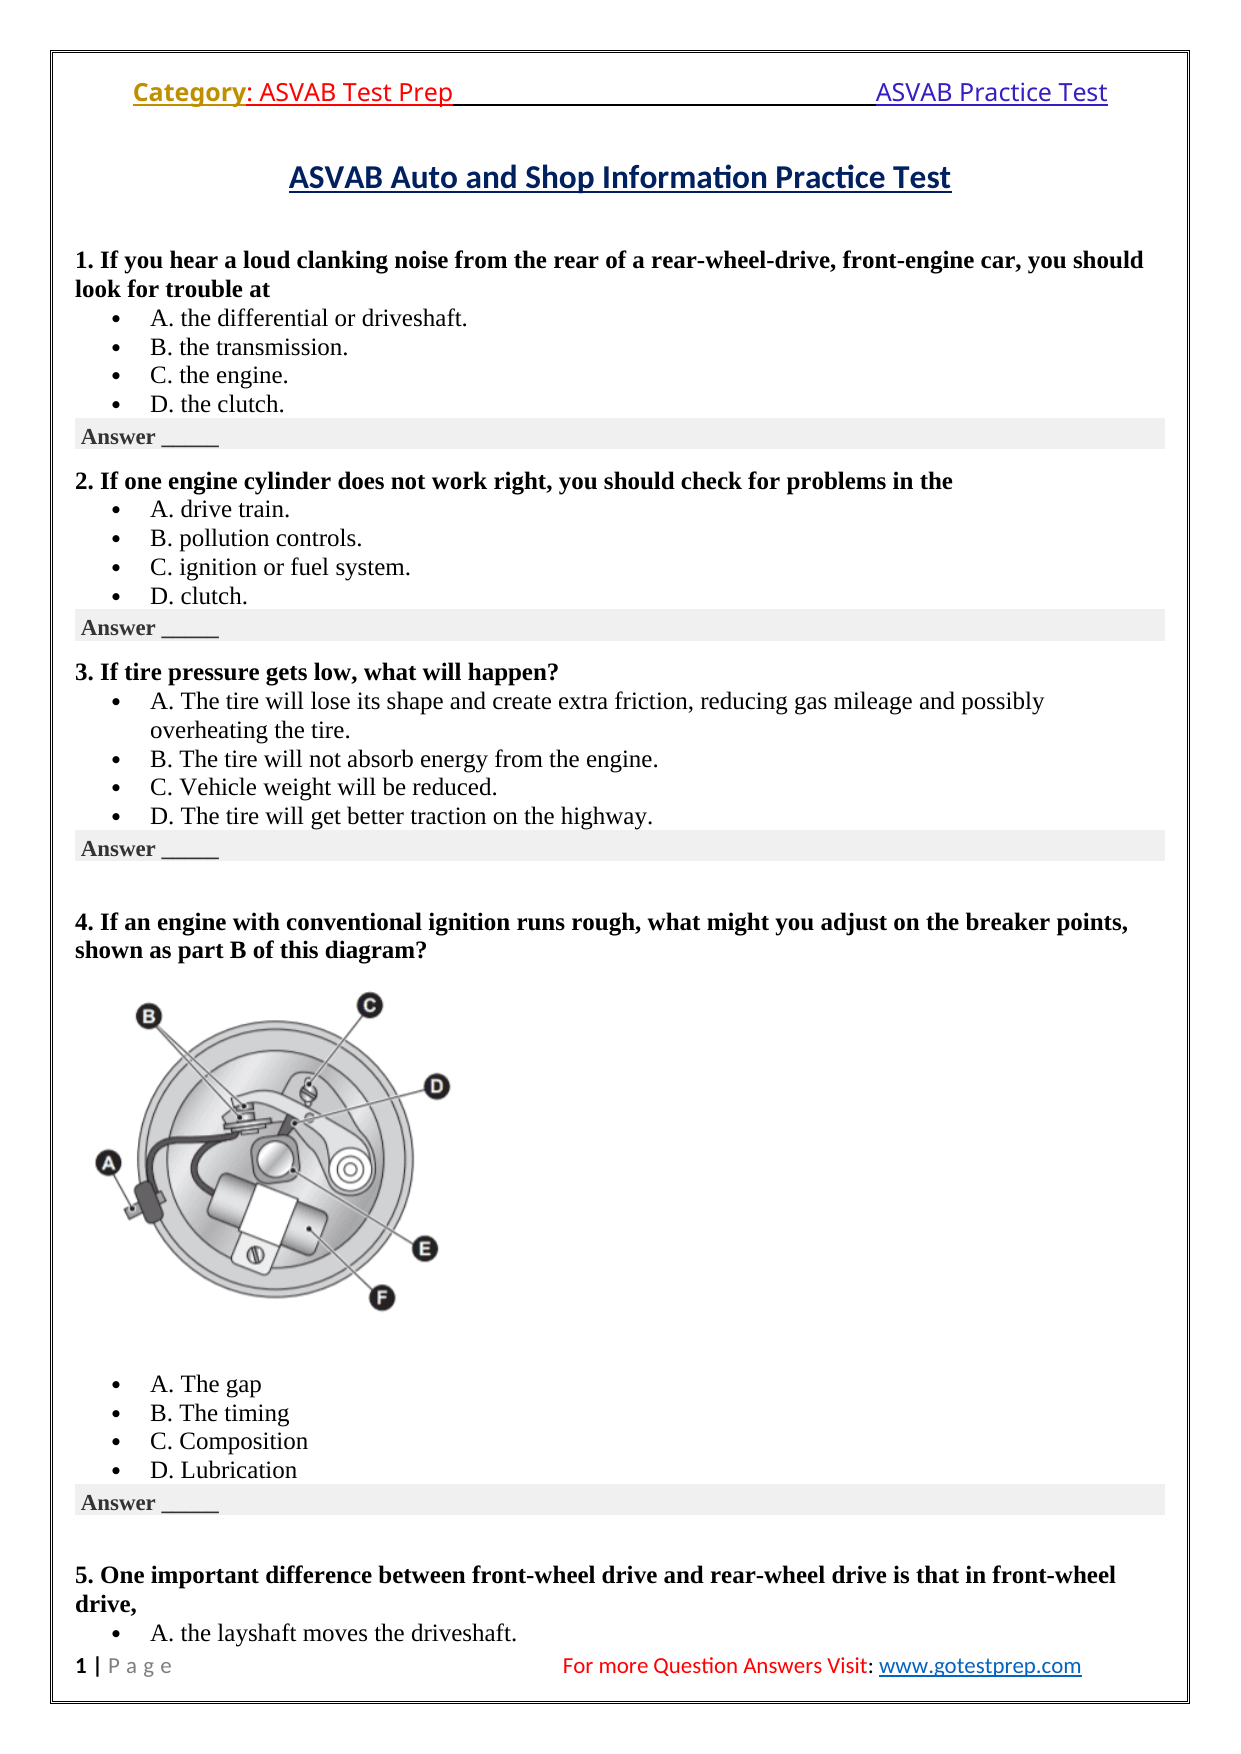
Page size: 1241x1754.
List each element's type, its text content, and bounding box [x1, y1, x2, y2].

list A. drive train. [112, 494, 1165, 523]
text Answer _____ [75, 830, 1165, 861]
text Answer _____ [75, 609, 1165, 641]
list B. The timing [112, 1398, 1165, 1426]
list C. the engine. [112, 360, 1165, 389]
list C. ignition or fuel system. [112, 552, 1165, 581]
text 1. If you hear a loud clanking noise from the rear of a rear-wheel-drive, front-engine car, you should look for trouble at [75, 245, 1165, 303]
list B. the transmission. [112, 332, 1165, 360]
list D. The tire will get better traction on the highway. [112, 801, 1165, 830]
list A. the layshaft moves the driveshaft. [112, 1618, 1165, 1647]
text ASVAB Auto and Shop Information Practice Test [75, 156, 1165, 197]
list D. the clutch. [112, 389, 1165, 418]
list B. pollution controls. [112, 523, 1165, 552]
text Answer _____ [75, 1484, 1165, 1515]
list B. The tire will not absorb energy from the engine. [112, 744, 1165, 772]
list A. The tire will lose its shape and create extra friction, reducing gas mileage and possibly overheating the tire. [112, 686, 1165, 744]
text 5. One important difference between front-wheel drive and rear-wheel drive is that in front-wheel drive, [75, 1561, 1165, 1618]
list D. clutch. [112, 581, 1165, 609]
picture [75, 964, 482, 1332]
text 3. If tire pressure gets low, what will happen? [75, 657, 1165, 686]
list C. Composition [112, 1426, 1165, 1455]
list A. The gap [112, 1369, 1165, 1398]
list D. Lubrication [112, 1455, 1165, 1484]
text 4. If an engine with conventional ignition runs rough, what might you adjust on the breaker points, shown as part B of this diagram? [75, 907, 1165, 964]
text Answer _____ [75, 418, 1165, 449]
text 2. If one engine cylinder does not work right, you should check for problems in the [75, 466, 1165, 494]
list A. the differential or driveshaft. [112, 303, 1165, 332]
list C. Vehicle weight will be reduced. [112, 772, 1165, 801]
